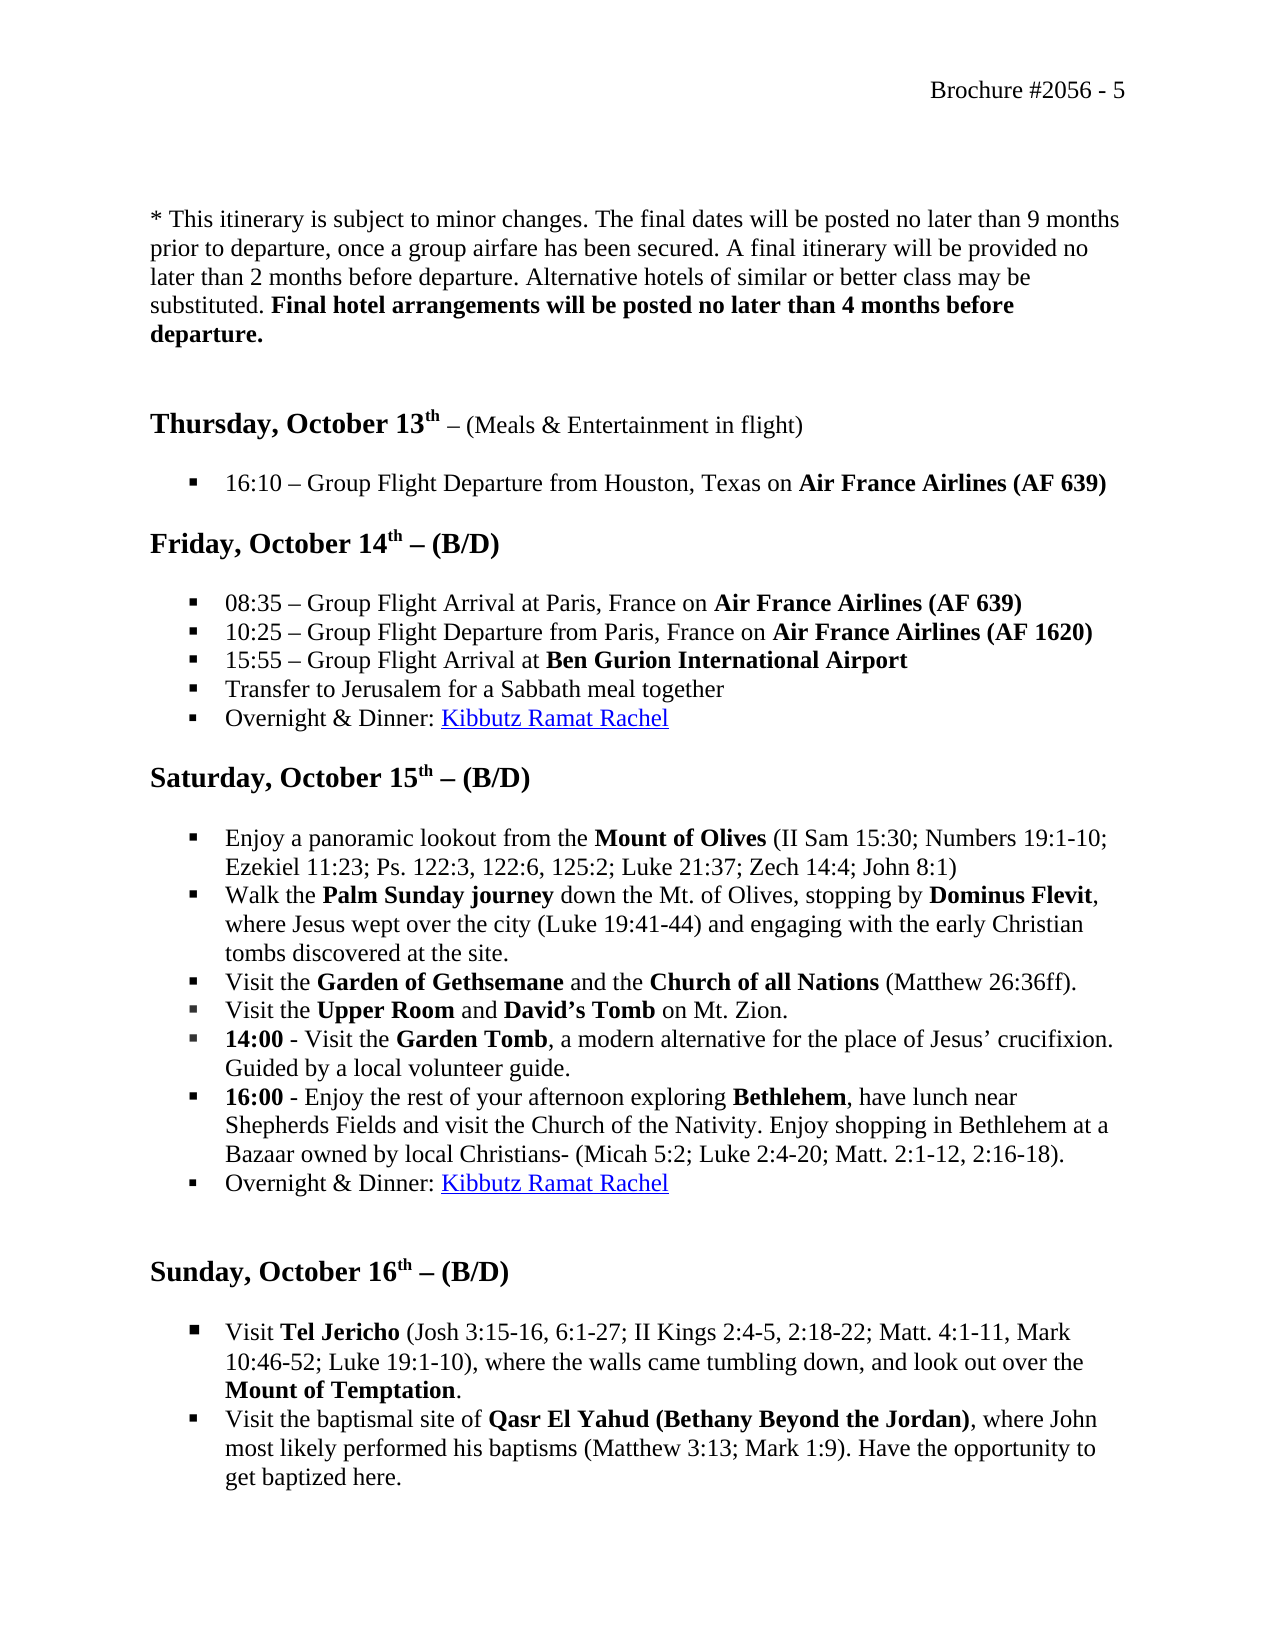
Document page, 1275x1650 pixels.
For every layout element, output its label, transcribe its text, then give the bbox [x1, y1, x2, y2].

list Walk the Palm Sunday journey down the Mt. of Olives, stopping by Dominus Flevit, where Jesus wept over the city (Luke -44) and engaging with the early Christian tombs discovered at the site. [187, 880, 1125, 967]
list Visit the baptismal site of Qasr El Yahud (Bethany Beyond the Jordan), where John most likely performed his baptisms (Matthew 3:13; Mark 1:9). Have the opportunity to get baptized here. [187, 1404, 1125, 1490]
list Visit Tel Jericho (Josh 3:15-16, 6:1-27; II Kings 2:4-5, 2:18-22; Matt. 4:1-11, Mark 10:46-52; Luke 19:1-10), where the walls came tumbling down, and look out over the Mount of Temptation. [187, 1317, 1125, 1404]
list Overnight & Dinner: Kibbutz Ramat Rachel [187, 1168, 1125, 1197]
text Friday, October 14th – (B/D) [150, 526, 1125, 559]
list 14:00 - Visit the Garden Tomb, a modern alternative for the place of Jesus’ crucifixion. Guided by a local volunteer guide. [187, 1024, 1125, 1082]
list Visit the Upper Room and David’s Tomb on Mt. Zion. [187, 995, 1125, 1024]
list Enjoy a panoramic lookout from the Mount of Olives (II Sam ; Numbers 19:1-10; Ezekiel 11:23; Ps. 122:3, 122:6, 125:2; Luke ; Zech 14:4; John 8:1) [187, 823, 1125, 880]
list 16:10 – Group Flight Departure from Houston, Texas on Air France Airlines (AF 639) [187, 468, 1125, 497]
list 15:55 – Group Flight Arrival at Ben Gurion International Airport [187, 646, 1125, 674]
text * This itinerary is subject to minor changes. The final dates will be posted no later than 9 months prior to departure, once a group airfare has been secured. A final itinerary will be provided no later than 2 months before departure. Alternative hotels of similar or better class may be substituted. Final hotel arrangements will be posted no later than 4 months before departure. [150, 204, 1125, 348]
text Thursday, October 13th – (Meals & Entertainment in flight) [150, 406, 1125, 439]
list Visit the Garden of Gethsemane and the Church of all Nations (Matthew 26:36ff). [187, 967, 1125, 995]
text Sunday, October 16th – (B/D) [150, 1254, 1125, 1288]
text Saturday, October 15th – (B/D) [150, 761, 1125, 794]
list Transfer to Jerusalem for a Sabbath meal together [187, 674, 1125, 703]
list 10:25 – Group Flight Departure from Paris, France on Air France Airlines (AF 1620) [187, 617, 1125, 646]
list 16:00 - Enjoy the rest of your afternoon exploring Bethlehem, have lunch near Shepherds Fields and visit the Church of the Nativity. Enjoy shopping in Bethlehem at a Bazaar owned by local Christians- (Micah 5:2; Luke 2:4-20; Matt. 2:1-12, -18). [187, 1082, 1125, 1168]
list Overnight & Dinner: Kibbutz Ramat Rachel [187, 703, 1125, 732]
list 08:35 – Group Flight Arrival at Paris, France on Air France Airlines (AF 639) [187, 588, 1125, 617]
